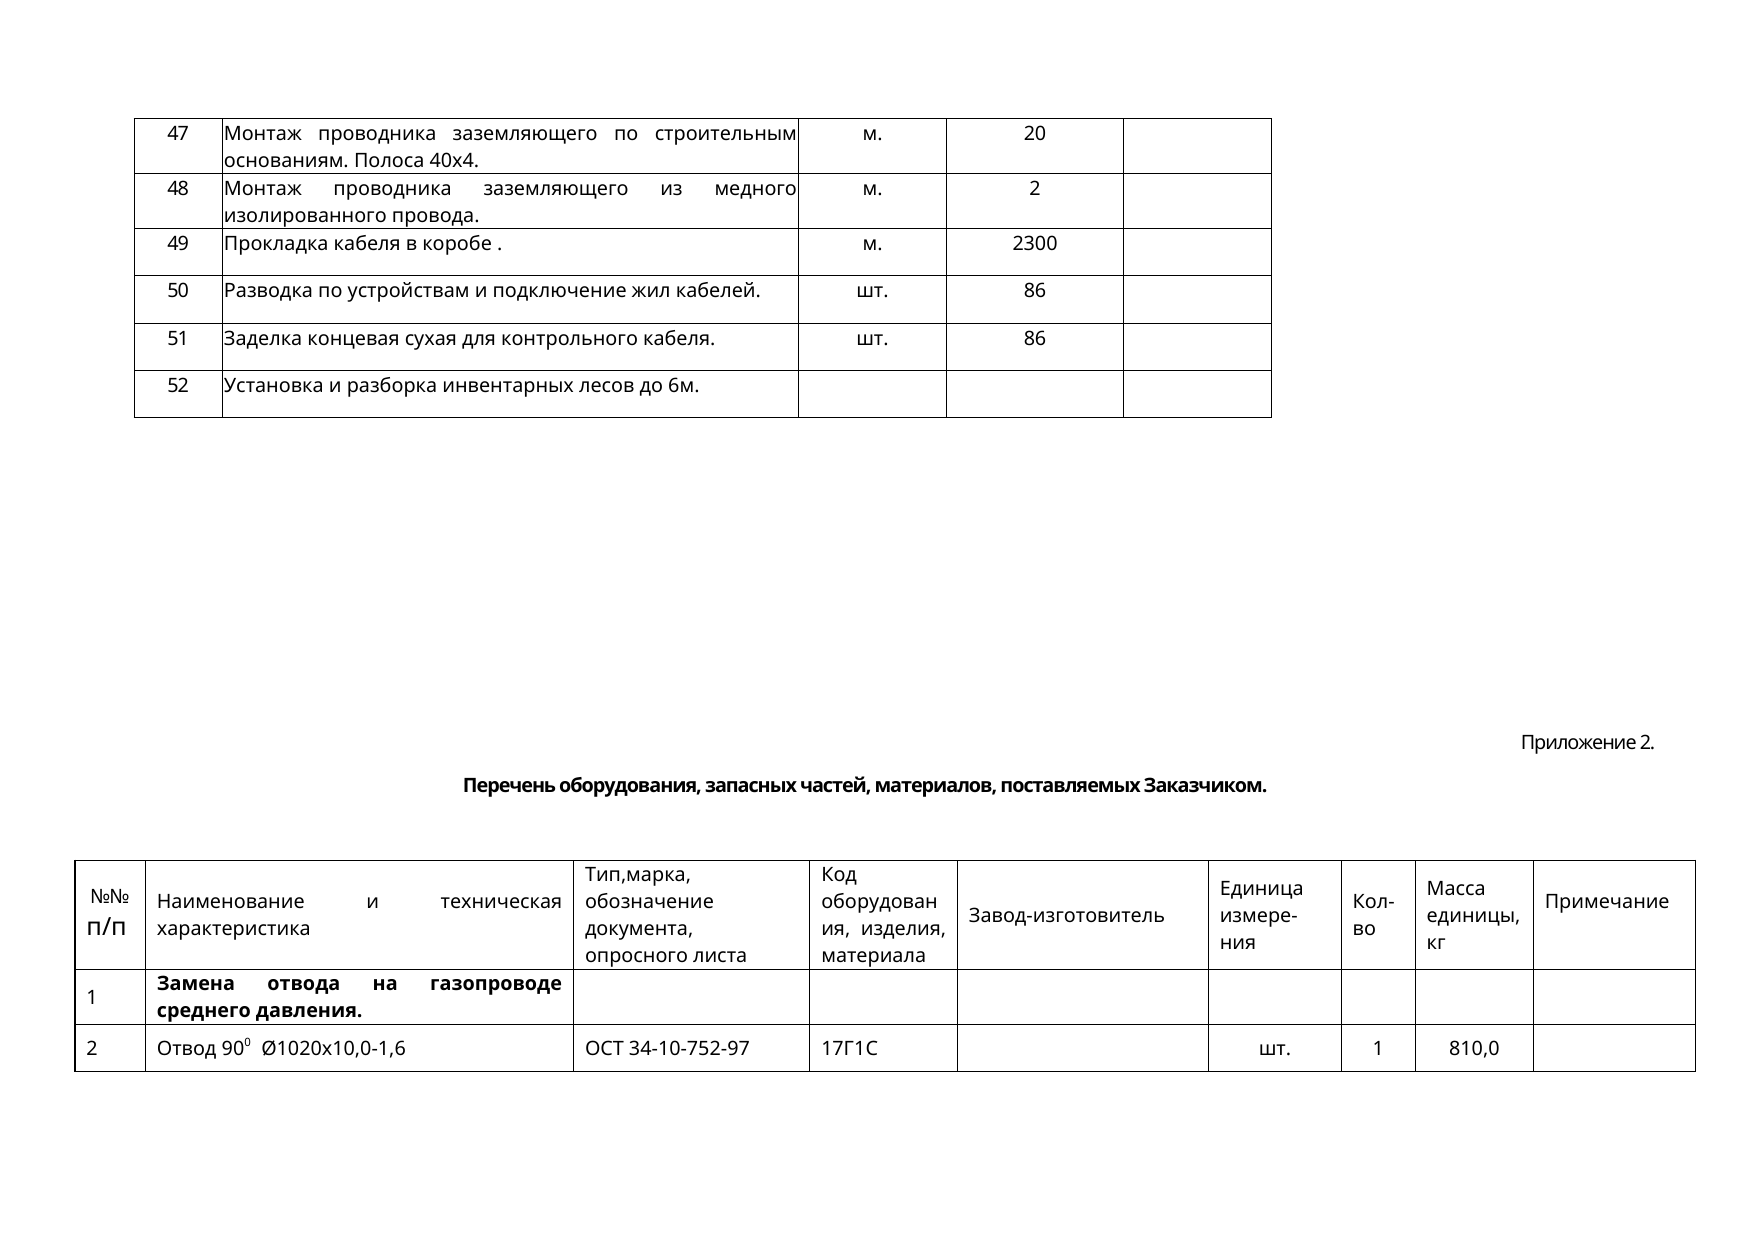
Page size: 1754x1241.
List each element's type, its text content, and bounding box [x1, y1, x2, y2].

table_cell 2 [76, 1025, 145, 1071]
table_cell Заделка концевая сухая для контрольного кабеля. [223, 324, 798, 370]
table_cell шт. [799, 276, 946, 323]
table_cell ОСТ 34-10-752-97 [574, 1025, 809, 1071]
table_cell [1124, 324, 1271, 370]
table_cell [1342, 970, 1415, 1023]
table_cell [947, 371, 1123, 417]
table_cell шт. [1209, 1025, 1341, 1071]
table_header Кол-во [1342, 861, 1415, 968]
table_cell Отвод 900 Ø1020х10,0-1,6 [146, 1025, 573, 1071]
table_cell 47 [135, 119, 222, 173]
table_cell Установка и разборка инвентарных лесов до 6м. [223, 371, 798, 417]
text Приложение 2. [75, 730, 1656, 754]
table_cell [958, 970, 1208, 1023]
table_cell [1124, 119, 1271, 173]
table_cell Разводка по устройствам и подключение жил кабелей. [223, 276, 798, 323]
table_cell [810, 970, 957, 1023]
table_header Единица измере- ния [1209, 861, 1341, 968]
table_cell шт. [799, 324, 946, 370]
table_cell [1124, 276, 1271, 323]
table_cell 49 [135, 229, 222, 275]
table_cell 20 [947, 119, 1123, 173]
text Перечень оборудования, запасных частей, материалов, поставляемых Заказчиком. [75, 773, 1656, 797]
table_header Масса единицы, кг [1416, 861, 1533, 968]
table_header Тип,марка, обозначение документа, опросного листа [574, 861, 809, 968]
table_cell Прокладка кабеля в коробе . [223, 229, 798, 275]
table_cell 17Г1С [810, 1025, 957, 1071]
table_cell 48 [135, 174, 222, 228]
table_cell 50 [135, 276, 222, 323]
table_cell 86 [947, 324, 1123, 370]
table_cell 1 [76, 970, 145, 1023]
table_cell Замена отвода на газопроводе среднего давления. [146, 970, 573, 1023]
table_cell 86 [947, 276, 1123, 323]
table_cell [574, 970, 809, 1023]
table_header Наименование и техническая характеристика [146, 861, 573, 968]
table_cell 2300 [947, 229, 1123, 275]
table_cell 1 [1342, 1025, 1415, 1071]
table_cell [799, 371, 946, 417]
table_cell Монтаж проводника заземляющего из медного изолированного провода. [223, 174, 798, 228]
table_header Завод-изготовитель [958, 861, 1208, 968]
table_cell [1124, 229, 1271, 275]
table_header №№ п/п [76, 861, 145, 968]
table_cell м. [799, 174, 946, 228]
table_cell [1534, 970, 1695, 1023]
table_cell м. [799, 119, 946, 173]
table_cell Монтаж проводника заземляющего по строительным основаниям. Полоса 40х4. [223, 119, 798, 173]
table_cell 51 [135, 324, 222, 370]
table_header Код оборудования, изделия, материала [810, 861, 957, 968]
table_cell 2 [947, 174, 1123, 228]
table_cell [1534, 1025, 1695, 1071]
table_cell [1416, 970, 1533, 1023]
table_cell 52 [135, 371, 222, 417]
table_cell [958, 1025, 1208, 1071]
table_cell [1209, 970, 1341, 1023]
table_cell м. [799, 229, 946, 275]
table_cell [1124, 371, 1271, 417]
table_cell [1124, 174, 1271, 228]
table_header Примечание [1534, 861, 1695, 968]
table_cell 810,0 [1416, 1025, 1533, 1071]
